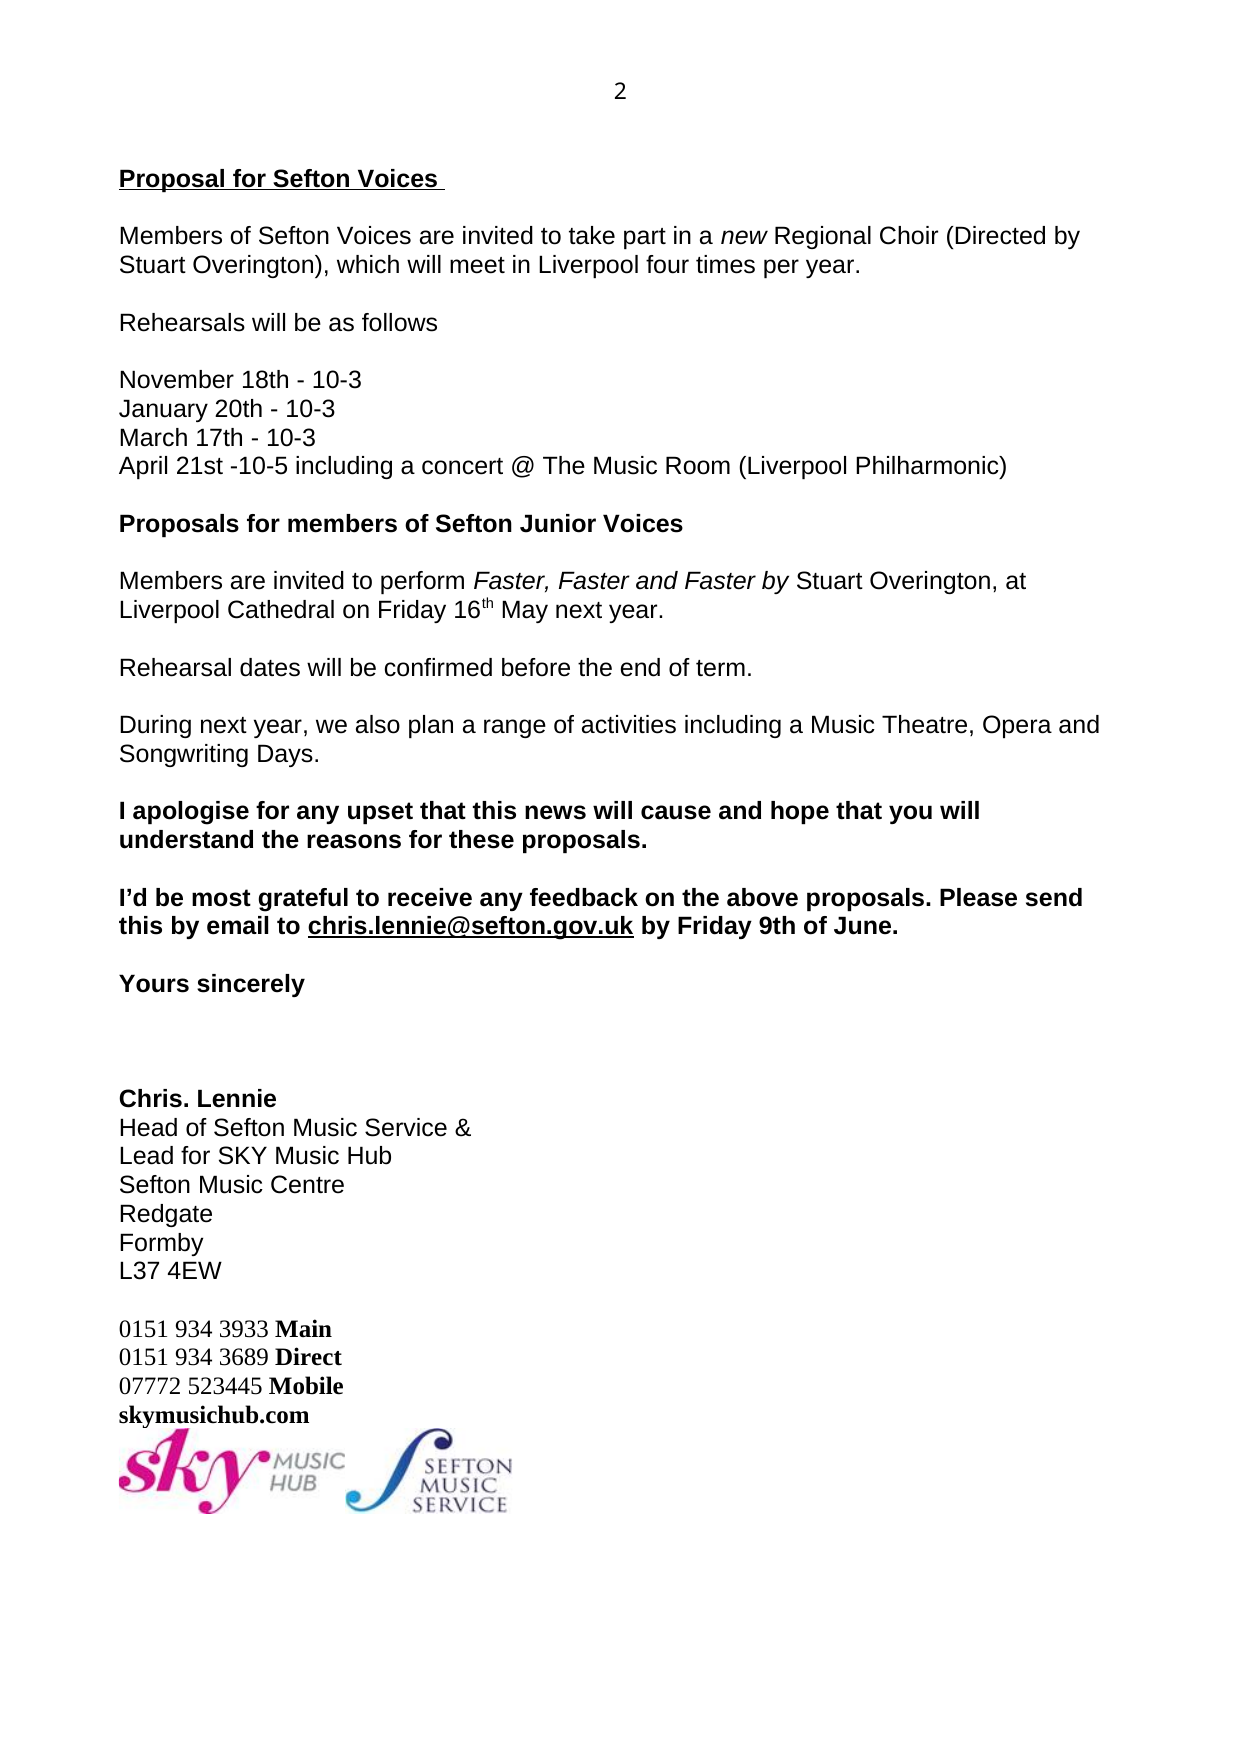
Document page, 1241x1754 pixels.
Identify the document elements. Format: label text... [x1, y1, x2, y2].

text Proposals for members of Sefton Junior Voices [119, 509, 1121, 537]
text Members are invited to perform Faster, Faster and Faster by Stuart Overington, at Liverpool Cathedral on Friday 16th May next year. [119, 566, 1121, 624]
text Proposal for Sefton Voices [119, 164, 1121, 192]
text Members of Sefton Voices are invited to take part in a new Regional Choir (Directed by Stuart Overington), which will meet in Liverpool four times per year. [119, 221, 1121, 279]
text 0151 934 3933 Main [119, 1314, 1121, 1342]
text Redgate [119, 1199, 1121, 1227]
text January 20th - 10-3 [119, 394, 1121, 422]
text Lead for SKY Music Hub [119, 1141, 1121, 1170]
text Sefton Music Centre [119, 1170, 1121, 1199]
picture [118, 1428, 513, 1514]
text March 17th - 10-3 [119, 422, 1121, 451]
text Formby [119, 1227, 1121, 1256]
text Head of Sefton Music Service & [119, 1112, 1121, 1141]
text November 18th - 10-3 [119, 365, 1121, 394]
text L37 4EW [119, 1256, 1121, 1285]
text skymusichub.com [119, 1400, 1121, 1429]
text I’d be most grateful to receive any feedback on the above proposals. Please send this by email to chris.lennie@sefton.gov.uk by Friday 9th of June. [119, 882, 1121, 940]
text I apologise for any upset that this news will cause and hope that you will understand the reasons for these proposals. [119, 796, 1121, 854]
text Rehearsal dates will be confirmed before the end of term. [119, 652, 1121, 681]
text 0151 934 3689 Direct [119, 1342, 1121, 1371]
text Chris. Lennie [119, 1084, 1121, 1112]
text Yours sincerely [119, 969, 1121, 997]
text During next year, we also plan a range of activities including a Music Theatre, Opera and Songwriting Days. [119, 710, 1121, 767]
text April 21st -10-5 including a concert @ The Music Room (Liverpool Philharmonic) [119, 451, 1121, 480]
text 07772 523445 Mobile [119, 1371, 1121, 1400]
text Rehearsals will be as follows [119, 307, 1121, 336]
